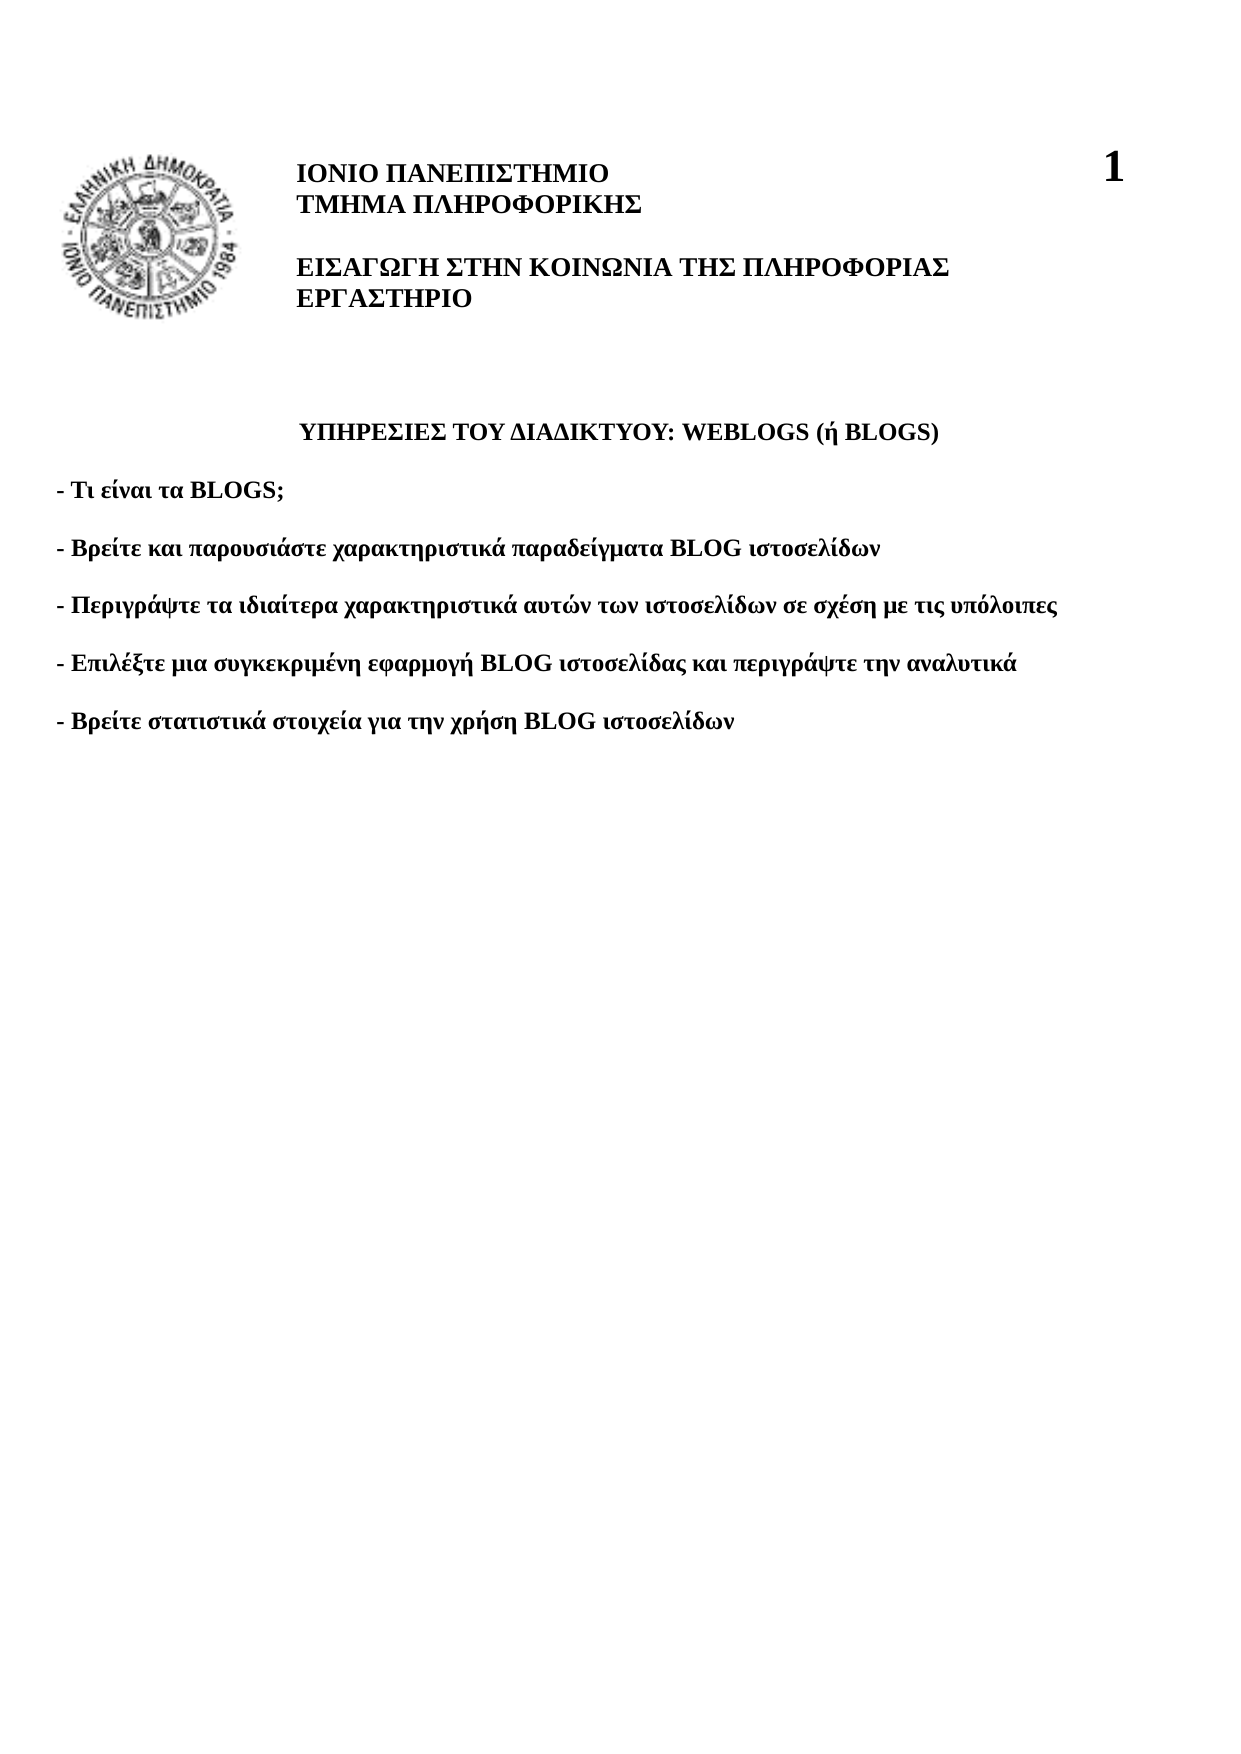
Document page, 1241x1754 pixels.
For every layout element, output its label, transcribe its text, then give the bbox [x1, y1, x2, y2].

subtitle - Τι είναι τα BLOGS; [56, 475, 1181, 503]
subtitle - Επιλέξτε μια συγκεκριμένη εφαρμογή BLOG ιστοσελίδας και περιγράψτε την αναλυτικά [56, 648, 1181, 677]
subtitle - Περιγράψτε τα ιδιαίτερα χαρακτηριστικά αυτών των ιστοσελίδων σε σχέση με τις υπόλοιπες [56, 591, 1181, 619]
subtitle - Βρείτε στατιστικά στοιχεία για την χρήση BLOG ιστοσελίδων [56, 706, 1181, 735]
picture [56, 150, 246, 330]
subtitle ΥΠΗΡΕΣΙΕΣ ΤΟΥ ΔΙΑΔΙΚΤΥΟΥ: WEBLOGS (ή BLOGS) [56, 417, 1181, 446]
subtitle - Βρείτε και παρουσιάστε χαρακτηριστικά παραδείγματα BLOG ιστοσελίδων [56, 533, 1181, 561]
